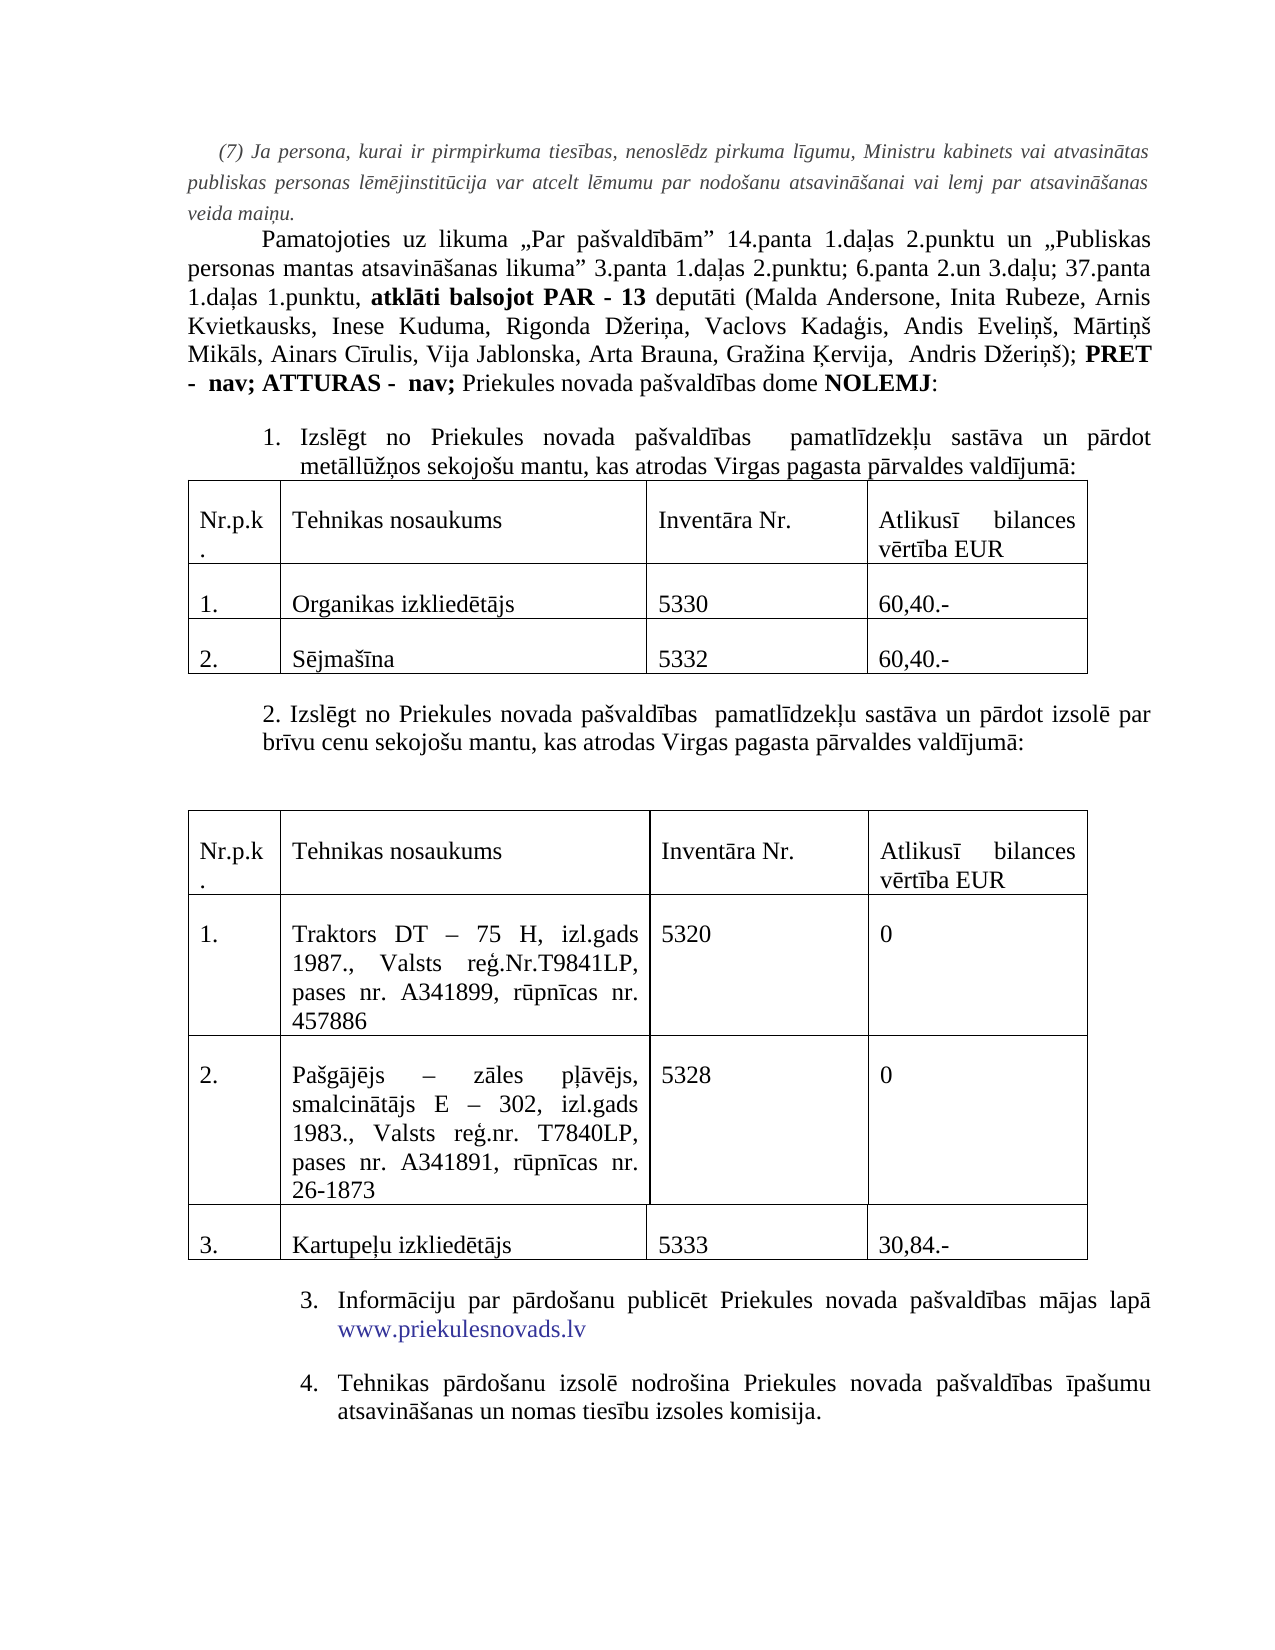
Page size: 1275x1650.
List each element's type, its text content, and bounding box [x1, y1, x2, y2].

table_header Nr.p.k. [189, 811, 280, 893]
table_cell 0 [869, 895, 1087, 1034]
table_cell 3. [189, 1205, 280, 1259]
table_cell Kartupeļu izkliedētājs [281, 1205, 646, 1259]
table_cell 5330 [647, 564, 867, 618]
table_header Atlikusī bilances vērtība EUR [868, 481, 1087, 563]
table_cell 60,40.- [868, 619, 1087, 673]
table_header Inventāra Nr. [651, 811, 868, 893]
table_header Tehnikas nosaukums [281, 481, 646, 563]
table_cell Traktors DT – 75 H, izl.gads 1987., Valsts reģ.Nr.T9841LP, pases nr. A341899, rūpnīcas nr. 457886 [281, 895, 649, 1034]
table_cell 5333 [647, 1205, 867, 1259]
table_cell 60,40.- [868, 564, 1087, 618]
table_cell 2. [189, 619, 280, 673]
list Izslēgt no Priekules novada pašvaldības pamatlīdzekļu sastāva un pārdot metāllūžņos sekojošu mantu, kas atrodas Virgas pagasta pārvaldes valdījumā: [262, 422, 1152, 479]
table_header Inventāra Nr. [647, 481, 867, 563]
table_header Atlikusī bilances vērtība EUR [869, 811, 1087, 893]
text Pamatojoties uz likuma „Par pašvaldībām” 14.panta 1.daļas 2.punktu un „Publiskas personas mantas atsavināšanas likuma” 3.panta 1.daļas 2.punktu; 6.panta 2.un 3.daļu; 37.panta 1.daļas 1.punktu, atklāti balsojot PAR - 13 deputāti (Malda Andersone, Inita Rubeze, Arnis Kvietkausks, Inese Kuduma, Rigonda Džeriņa, Vaclovs Kadaģis, Andis Eveliņš, Mārtiņš Mikāls, Ainars Cīrulis, Vija Jablonska, Arta Brauna, Gražina Ķervija, Andris Džeriņš); PRET - nav; ATTURAS - nav; Priekules novada pašvaldības dome NOLEMJ: [187, 224, 1152, 397]
table_cell 5320 [651, 895, 868, 1034]
list Informāciju par pārdošanu publicēt Priekules novada pašvaldības mājas lapā www.priekulesnovads.lv [300, 1285, 1152, 1343]
table_cell 1. [189, 895, 280, 1034]
table_cell 0 [869, 1036, 1087, 1204]
table_cell Pašgājējs – zāles pļāvējs, smalcinātājs E – 302, izl.gads 1983., Valsts reģ.nr. T7840LP, pases nr. A341891, rūpnīcas nr. 26-1873 [281, 1036, 649, 1204]
table_cell Sējmašīna [281, 619, 646, 673]
table_cell 1. [189, 564, 280, 618]
table_cell 2. [189, 1036, 280, 1204]
table_cell 30,84.- [868, 1205, 1087, 1259]
list Tehnikas pārdošanu izsolē nodrošina Priekules novada pašvaldības īpašumu atsavināšanas un nomas tiesību izsoles komisija. [300, 1368, 1152, 1425]
text (7) Ja persona, kurai ir pirmpirkuma tiesības, nenoslēdz pirkuma līgumu, Ministru kabinets vai atvasinātas publiskas personas lēmējinstitūcija var atcelt lēmumu par nodošanu atsavināšanai vai lemj par atsavināšanas veida maiņu. [187, 133, 1152, 224]
table_cell 5328 [651, 1036, 868, 1204]
table_cell Organikas izkliedētājs [281, 564, 646, 618]
table_cell 5332 [647, 619, 867, 673]
table_header Nr.p.k. [189, 481, 280, 563]
text 2. Izslēgt no Priekules novada pašvaldības pamatlīdzekļu sastāva un pārdot izsolē par brīvu cenu sekojošu mantu, kas atrodas Virgas pagasta pārvaldes valdījumā: [262, 699, 1152, 756]
table_header Tehnikas nosaukums [281, 811, 649, 893]
